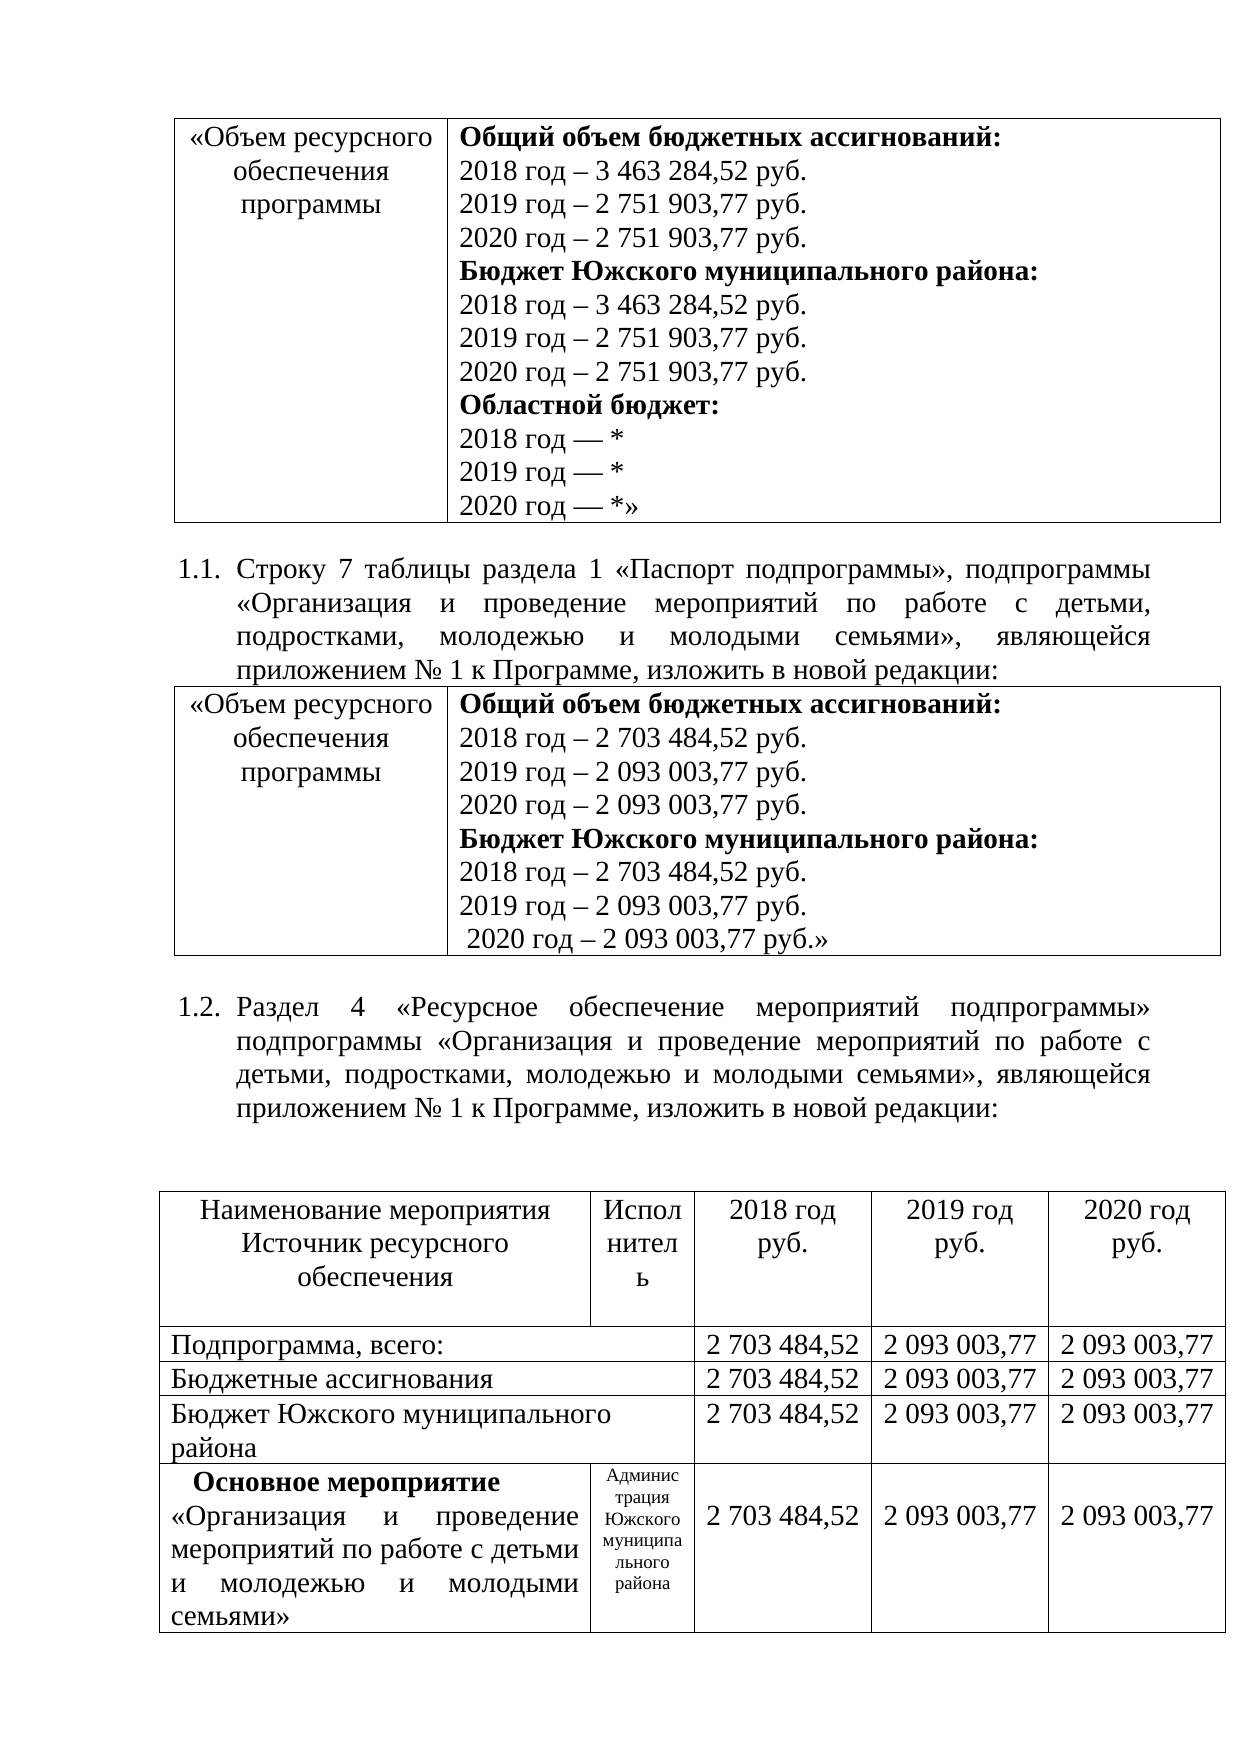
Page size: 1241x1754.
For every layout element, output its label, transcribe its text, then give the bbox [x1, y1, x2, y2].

table_header Общий объем бюджетных ассигнований: 2018 год – 3 463 284,52 руб. 2019 год – 2 751 903,77 руб. 2020 год – 2 751 903,77 руб. Бюджет Южского муниципального района: 2018 год – 3 463 284,52 руб. 2019 год – 2 751 903,77 руб. 2020 год – 2 751 903,77 руб. Областной бюджет: 2018 год — * 2019 год — * 2020 год — *» [448, 119, 1220, 522]
table_header Наименование мероприятия Источник ресурсного обеспечения [160, 1192, 590, 1326]
table_cell Подпрограмма, всего: [160, 1327, 694, 1361]
list Строку 7 таблицы раздела 1 «Паспорт подпрограммы», подпрограммы «Организация и проведение мероприятий по работе с детьми, подростками, молодежью и молодыми семьями», являющейся приложением № 1 к Программе, изложить в новой редакции: [177, 551, 1152, 686]
table_cell 2 703 484,52 [695, 1396, 871, 1463]
table_cell 2 093 003,77 [872, 1396, 1048, 1463]
table_cell Администрация Южского муниципального района [591, 1464, 694, 1632]
table_cell 2 093 003,77 [872, 1464, 1048, 1632]
table_header Общий объем бюджетных ассигнований: 2018 год – 2 703 484,52 руб. 2019 год – 2 093 003,77 руб. 2020 год – 2 093 003,77 руб. Бюджет Южского муниципального района: 2018 год – 2 703 484,52 руб. 2019 год – 2 093 003,77 руб. 2020 год – 2 093 003,77 руб.» [448, 687, 1220, 955]
table_cell 2 093 003,77 [872, 1327, 1048, 1361]
table_header 2018 год руб. [695, 1192, 871, 1326]
table_cell 2 093 003,77 [872, 1362, 1048, 1395]
table_cell 2 093 003,77 [1049, 1396, 1225, 1463]
list Раздел 4 «Ресурсное обеспечение мероприятий подпрограммы» подпрограммы «Организация и проведение мероприятий по работе с детьми, подростками, молодежью и молодыми семьями», являющейся приложением № 1 к Программе, изложить в новой редакции: [177, 989, 1152, 1124]
table_cell Бюджет Южского муниципального района [160, 1396, 694, 1463]
table_header «Объем ресурсного обеспечения программы [175, 687, 447, 955]
table_cell Бюджетные ассигнования [160, 1362, 694, 1395]
table_cell 2 703 484,52 [695, 1464, 871, 1632]
table_header 2019 год руб. [872, 1192, 1048, 1326]
table_cell Основное мероприятие «Организация и проведение мероприятий по работе с детьми и молодежью и молодыми семьями» [160, 1464, 590, 1632]
table_cell 2 703 484,52 [695, 1362, 871, 1395]
table_cell 2 703 484,52 [695, 1327, 871, 1361]
table_header «Объем ресурсного обеспечения программы [175, 119, 447, 522]
table_cell 2 093 003,77 [1049, 1464, 1225, 1632]
table_header Исполнитель [591, 1192, 694, 1326]
table_cell 2 093 003,77 [1049, 1362, 1225, 1395]
table_header 2020 год руб. [1049, 1192, 1225, 1326]
table_cell 2 093 003,77 [1049, 1327, 1225, 1361]
